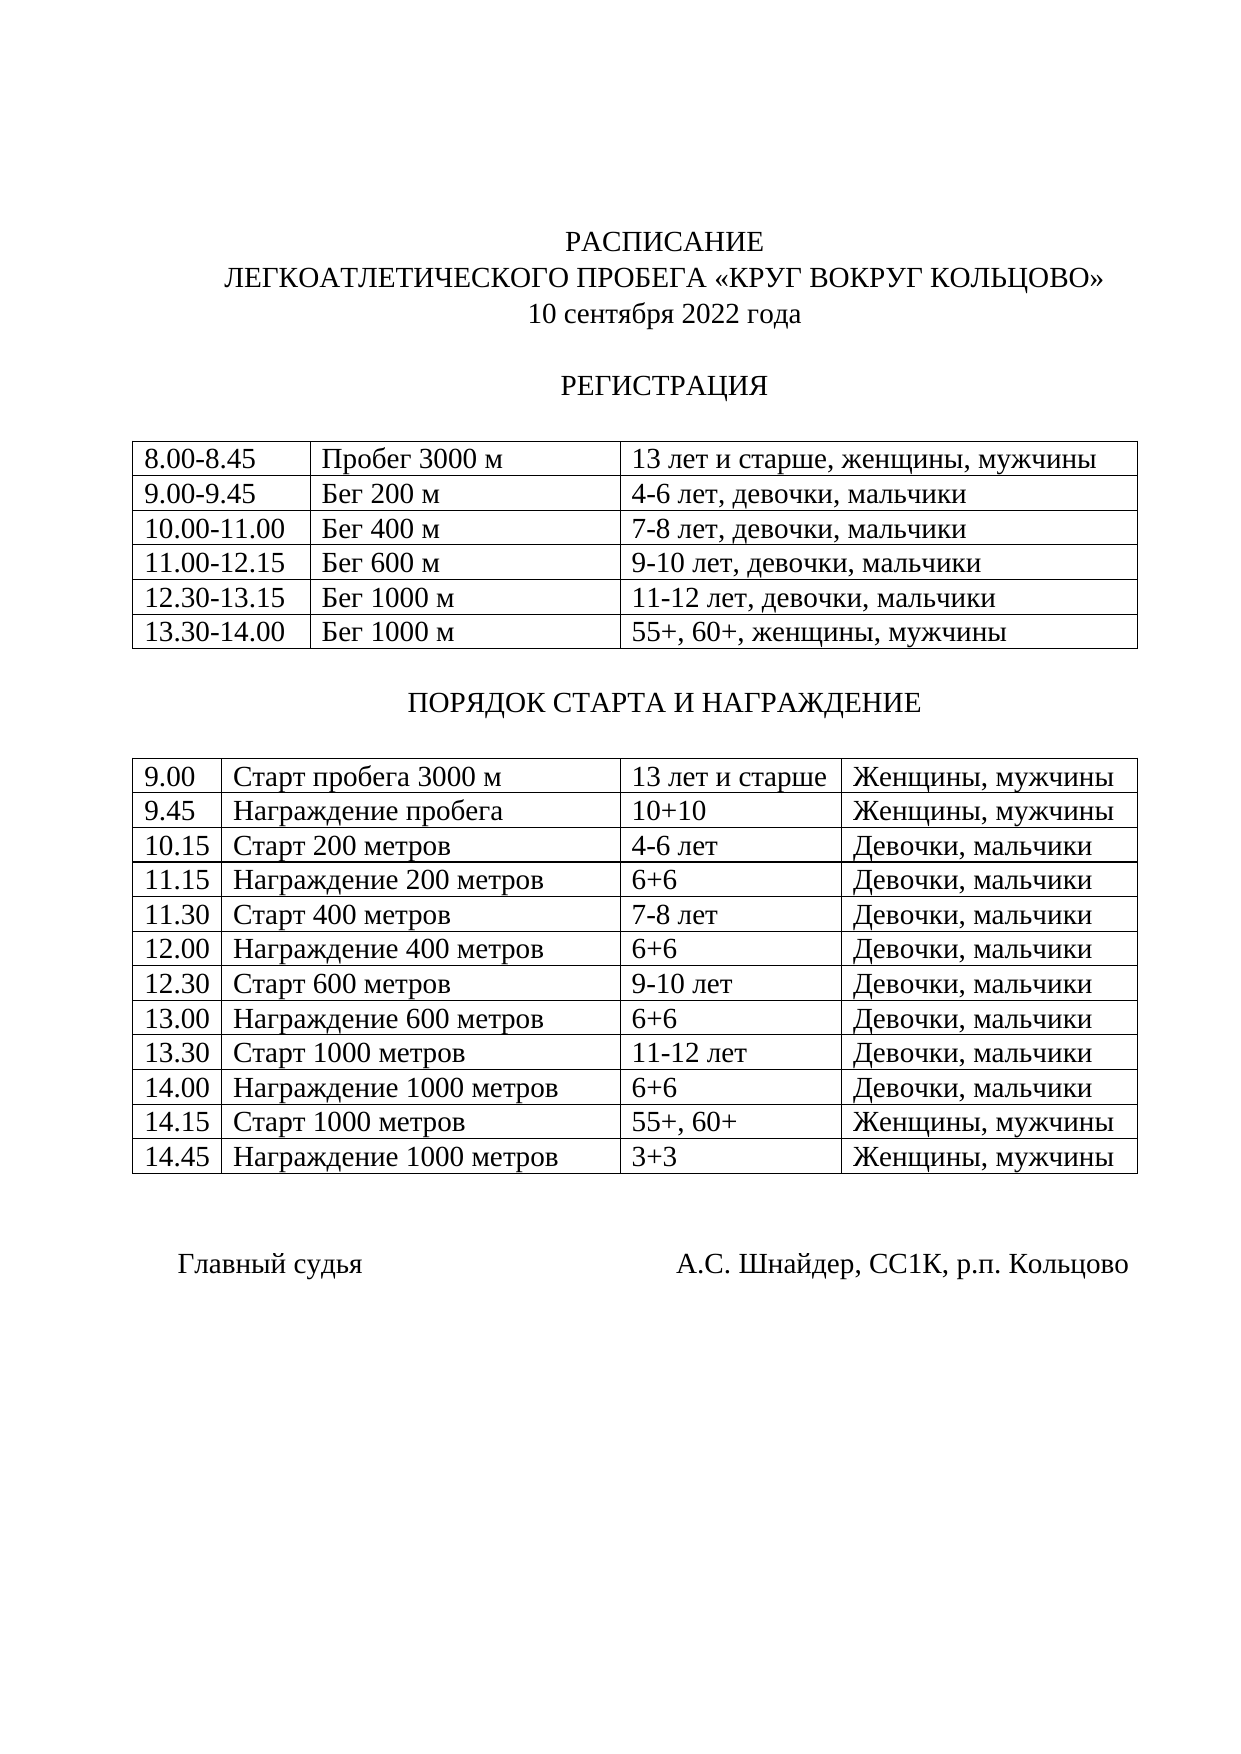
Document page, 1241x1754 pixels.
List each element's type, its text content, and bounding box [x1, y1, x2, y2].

table_cell 11.30 [133, 897, 221, 931]
table_cell 10.15 [133, 828, 221, 861]
table_cell 12.00 [133, 932, 221, 965]
table_header 8.00-8.45 [133, 442, 310, 475]
table_cell 13.30 [133, 1035, 221, 1069]
table_header 9.00 [133, 759, 221, 792]
table_cell Женщины, мужчины [842, 1139, 1137, 1173]
text 10 сентября 2022 года [177, 296, 1152, 329]
table_cell 6+6 [621, 1070, 841, 1103]
table_cell Награждение пробега [222, 793, 620, 827]
table_cell 55+, 60+ [621, 1105, 841, 1138]
table_header 13 лет и старше [621, 759, 841, 792]
table_cell 7-8 лет [621, 897, 841, 931]
table_cell Девочки, мальчики [842, 966, 1137, 1000]
text ПОРЯДОК СТАРТА И НАГРАЖДЕНИЕ [177, 685, 1152, 719]
table_cell Бег 1000 м [311, 615, 620, 648]
table_cell 3+3 [621, 1139, 841, 1173]
table_cell Женщины, мужчины [842, 793, 1137, 827]
table_cell 7-8 лет, девочки, мальчики [621, 511, 1137, 544]
table_cell Бег 600 м [311, 545, 620, 579]
table_cell Бег 400 м [311, 511, 620, 544]
table_cell Девочки, мальчики [842, 1001, 1137, 1034]
table_cell Старт 1000 метров [222, 1105, 620, 1138]
table_cell Награждение 1000 метров [222, 1139, 620, 1173]
table_cell 10+10 [621, 793, 841, 827]
text ЛЕГКОАТЛЕТИЧЕСКОГО ПРОБЕГА «КРУГ ВОКРУГ КОЛЬЦОВО» [177, 260, 1152, 293]
table_cell 14.15 [133, 1105, 221, 1138]
table_cell Награждение 600 метров [222, 1001, 620, 1034]
table_cell Девочки, мальчики [842, 1070, 1137, 1103]
table_cell 4-6 лет [621, 828, 841, 861]
table_cell 9-10 лет, девочки, мальчики [621, 545, 1137, 579]
text Главный судья А.С. Шнайдер, СС1К, р.п. Кольцово [177, 1246, 1152, 1279]
table_cell Девочки, мальчики [842, 932, 1137, 965]
table_cell 10.00-11.00 [133, 511, 310, 544]
text РАСПИСАНИЕ [177, 224, 1152, 257]
table_cell 11-12 лет [621, 1035, 841, 1069]
table_cell 55+, 60+, женщины, мужчины [621, 615, 1137, 648]
table_cell 11.15 [133, 863, 221, 896]
table_cell 9-10 лет [621, 966, 841, 1000]
table_cell 9.45 [133, 793, 221, 827]
table_cell Награждение 400 метров [222, 932, 620, 965]
table_header 13 лет и старше, женщины, мужчины [621, 442, 1137, 475]
table_cell 6+6 [621, 932, 841, 965]
table_cell 11-12 лет, девочки, мальчики [621, 580, 1137, 613]
table_cell Награждение 1000 метров [222, 1070, 620, 1103]
table_cell 9.00-9.45 [133, 476, 310, 510]
table_cell 6+6 [621, 863, 841, 896]
table_cell Старт 600 метров [222, 966, 620, 1000]
table_cell 12.30-13.15 [133, 580, 310, 613]
table_cell 6+6 [621, 1001, 841, 1034]
table_cell Девочки, мальчики [842, 863, 1137, 896]
table_cell Старт 1000 метров [222, 1035, 620, 1069]
table_cell Бег 200 м [311, 476, 620, 510]
table_cell 11.00-12.15 [133, 545, 310, 579]
table_cell 4-6 лет, девочки, мальчики [621, 476, 1137, 510]
table_cell Девочки, мальчики [842, 897, 1137, 931]
table_cell 13.00 [133, 1001, 221, 1034]
table_cell Девочки, мальчики [842, 828, 1137, 861]
table_cell Бег 1000 м [311, 580, 620, 613]
table_header Женщины, мужчины [842, 759, 1137, 792]
table_cell Старт 400 метров [222, 897, 620, 931]
text РЕГИСТРАЦИЯ [177, 368, 1152, 402]
table_cell Девочки, мальчики [842, 1035, 1137, 1069]
table_header Пробег 3000 м [311, 442, 620, 475]
table_cell 13.30-14.00 [133, 615, 310, 648]
table_cell Старт 200 метров [222, 828, 620, 861]
table_header Старт пробега 3000 м [222, 759, 620, 792]
table_cell Награждение 200 метров [222, 863, 620, 896]
table_cell 12.30 [133, 966, 221, 1000]
table_cell 14.45 [133, 1139, 221, 1173]
table_cell Женщины, мужчины [842, 1105, 1137, 1138]
table_cell 14.00 [133, 1070, 221, 1103]
